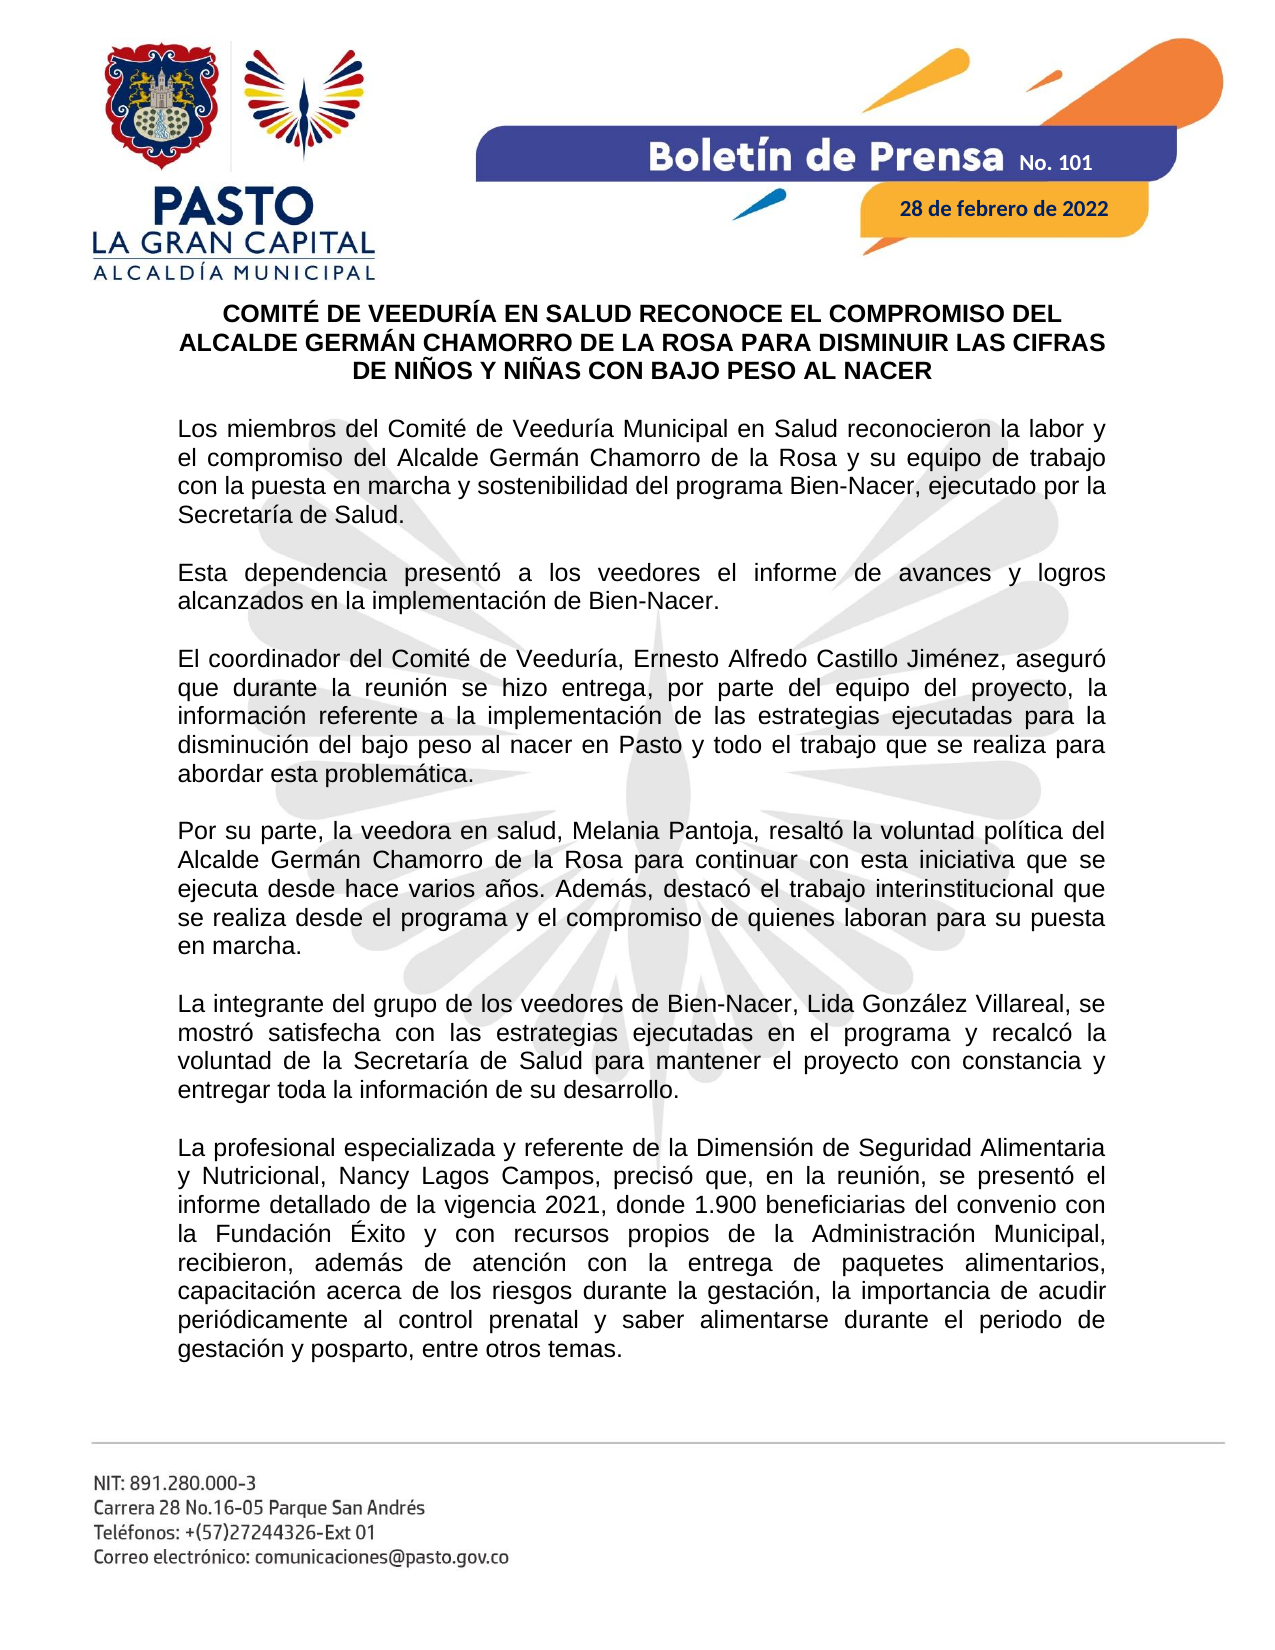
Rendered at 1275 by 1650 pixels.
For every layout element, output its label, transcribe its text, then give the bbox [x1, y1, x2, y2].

picture [2, 0, 1275, 1650]
text No. 101 [915, 148, 1107, 176]
text Esta dependencia presentó a los veedores el informe de avances y logros alcanzados en la implementación de Bien-Nacer. [177, 558, 1107, 615]
text El coordinador del Comité de Veeduría, Ernesto Alfredo Castillo Jiménez, aseguró que durante la reunión se hizo entrega, por parte del equipo del proyecto, la información referente a la implementación de las estrategias ejecutadas para la disminución del bajo peso al nacer en Pasto y todo el trabajo que se realiza para abordar esta problemática. [177, 644, 1107, 788]
text 28 de febrero de 2022 [871, 194, 1137, 222]
text La integrante del grupo de los veedores de Bien-Nacer, Lida González Villareal, se mostró satisfecha con las estrategias ejecutadas en el programa y recalcó la voluntad de la Secretaría de Salud para mantener el proyecto con constancia y entregar toda la información de su desarrollo. [177, 989, 1107, 1104]
text COMITÉ DE VEEDURÍA EN SALUD RECONOCE EL COMPROMISO DEL ALCALDE GERMÁN CHAMORRO DE LA ROSA PARA DISMINUIR LAS CIFRAS DE NIÑOS Y NIÑAS CON BAJO PESO AL NACER [177, 299, 1107, 385]
text Los miembros del Comité de Veeduría Municipal en Salud reconocieron la labor y el compromiso del Alcalde Germán Chamorro de la Rosa y su equipo de trabajo con la puesta en marcha y sostenibilidad del programa Bien-Nacer, ejecutado por la Secretaría de Salud. [177, 414, 1107, 529]
text La profesional especializada y referente de la Dimensión de Seguridad Alimentaria y Nutricional, Nancy Lagos Campos, precisó que, en la reunión, se presentó el informe detallado de la vigencia 2021, donde 1.900 beneficiarias del convenio con la Fundación Éxito y con recursos propios de la Administración Municipal, recibieron, además de atención con la entrega de paquetes alimentarios, capacitación acerca de los riesgos durante la gestación, la importancia de acudir periódicamente al control prenatal y saber alimentarse durante el periodo de gestación y posparto, entre otros temas. [177, 1133, 1107, 1363]
text Por su parte, la veedora en salud, Melania Pantoja, resaltó la voluntad política del Alcalde Germán Chamorro de la Rosa para continuar con esta iniciativa que se ejecuta desde hace varios años. Además, destacó el trabajo interinstitucional que se realiza desde el programa y el compromiso de quienes laboran para su puesta en marcha. [177, 816, 1107, 960]
